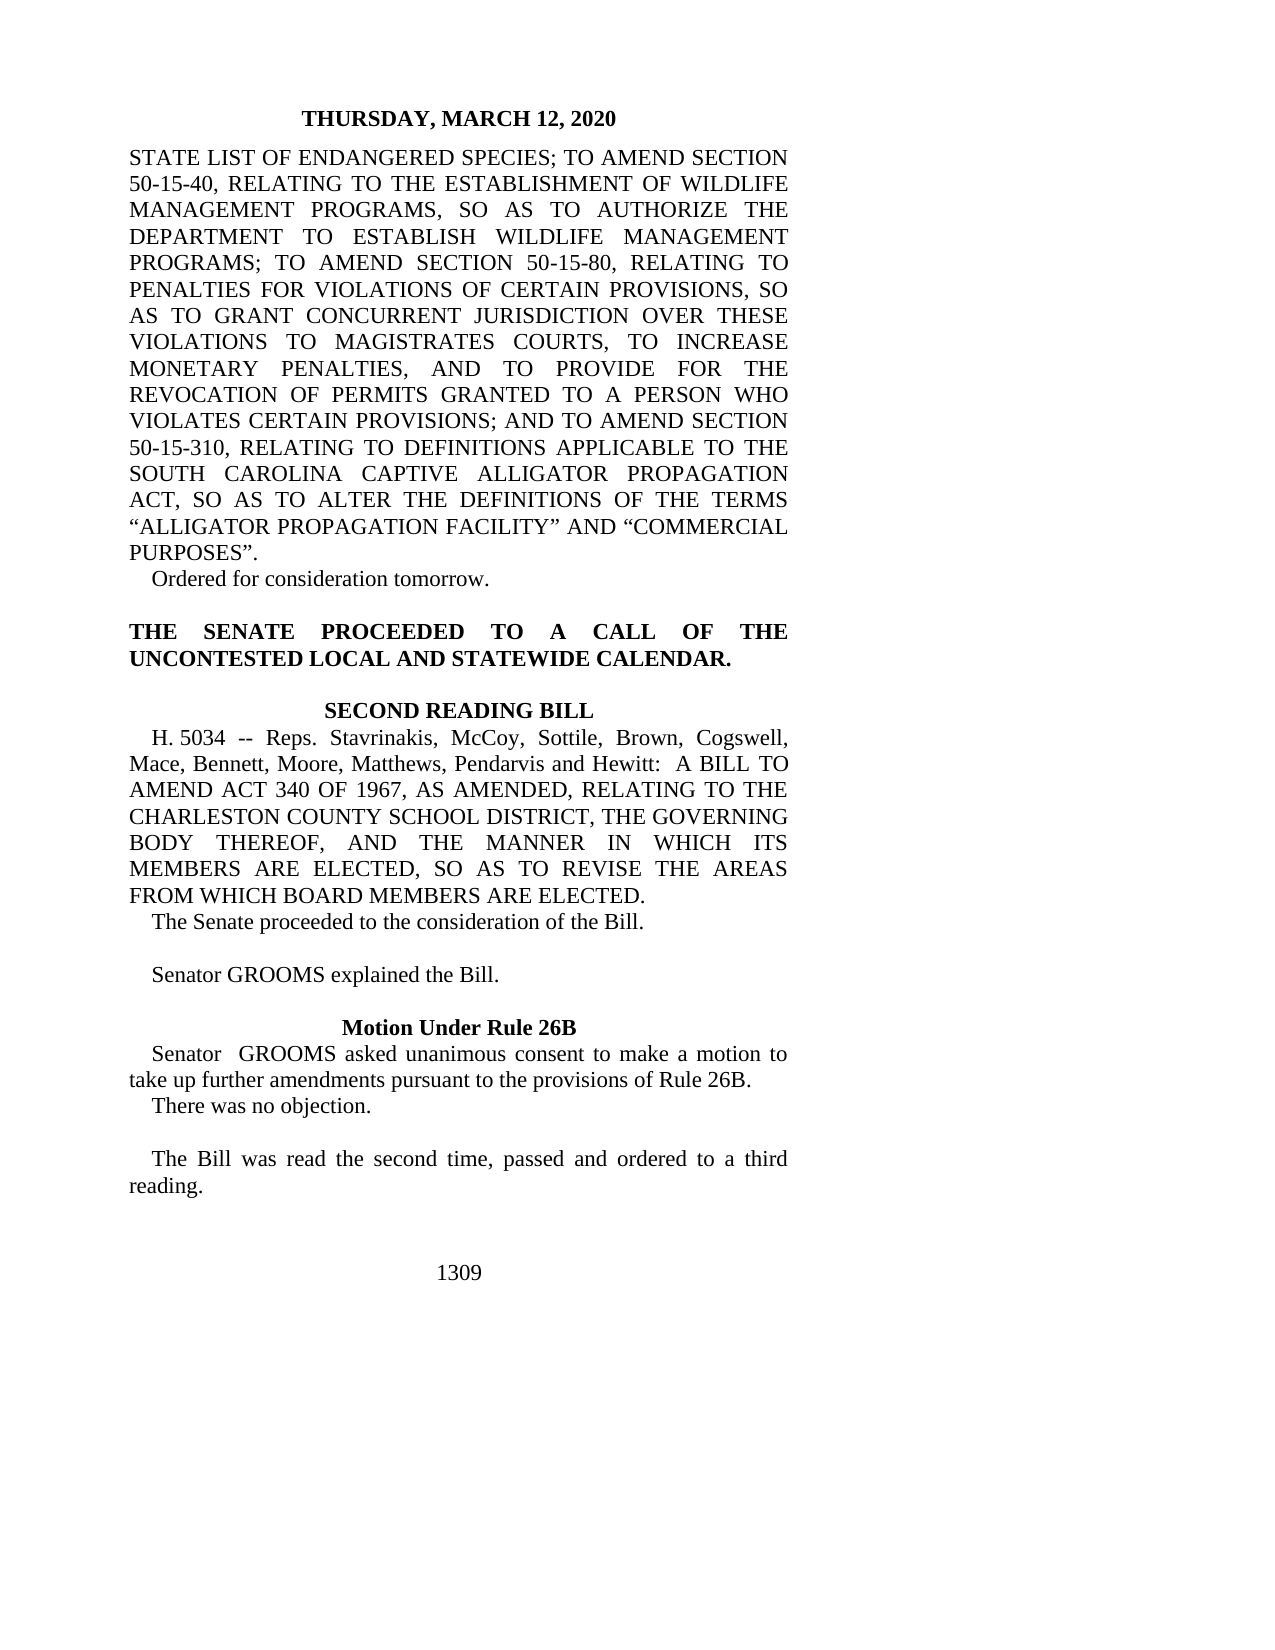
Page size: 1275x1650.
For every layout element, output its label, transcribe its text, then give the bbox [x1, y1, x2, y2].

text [129, 144, 789, 566]
text Motion Under Rule 26B [129, 1013, 789, 1040]
text H. 5034 -- Reps. Stavrinakis, McCoy, Sottile, Brown, Cogswell, Mace, Bennett, Moore, Matthews, Pendarvis and Hewitt: A BILL TO AMEND ACT 340 OF 1967, AS AMENDED, RELATING TO THE CHARLESTON COUNTY SCHOOL DISTRICT, THE GOVERNING BODY THEREOF, AND THE MANNER IN WHICH ITS MEMBERS ARE ELECTED, SO AS TO REVISE THE AREAS FROM WHICH BOARD MEMBERS ARE ELECTED. [129, 724, 789, 908]
text The Senate proceeded to the consideration of the Bill. [129, 908, 789, 934]
text There was no objection. [129, 1093, 789, 1119]
text Ordered for consideration tomorrow. [129, 566, 789, 592]
text Senator GROOMS explained the Bill. [129, 961, 789, 987]
text Senator GROOMS asked unanimous consent to make a motion to take up further amendments pursuant to the provisions of Rule 26B. [129, 1040, 789, 1093]
text The Bill was read the second time, passed and ordered to a third reading. [129, 1145, 789, 1198]
text THE SENATE PROCEEDED TO A CALL OF THE UNCONTESTED LOCAL AND STATEWIDE CALENDAR. [129, 618, 789, 671]
text SECOND READING BILL [129, 697, 789, 724]
